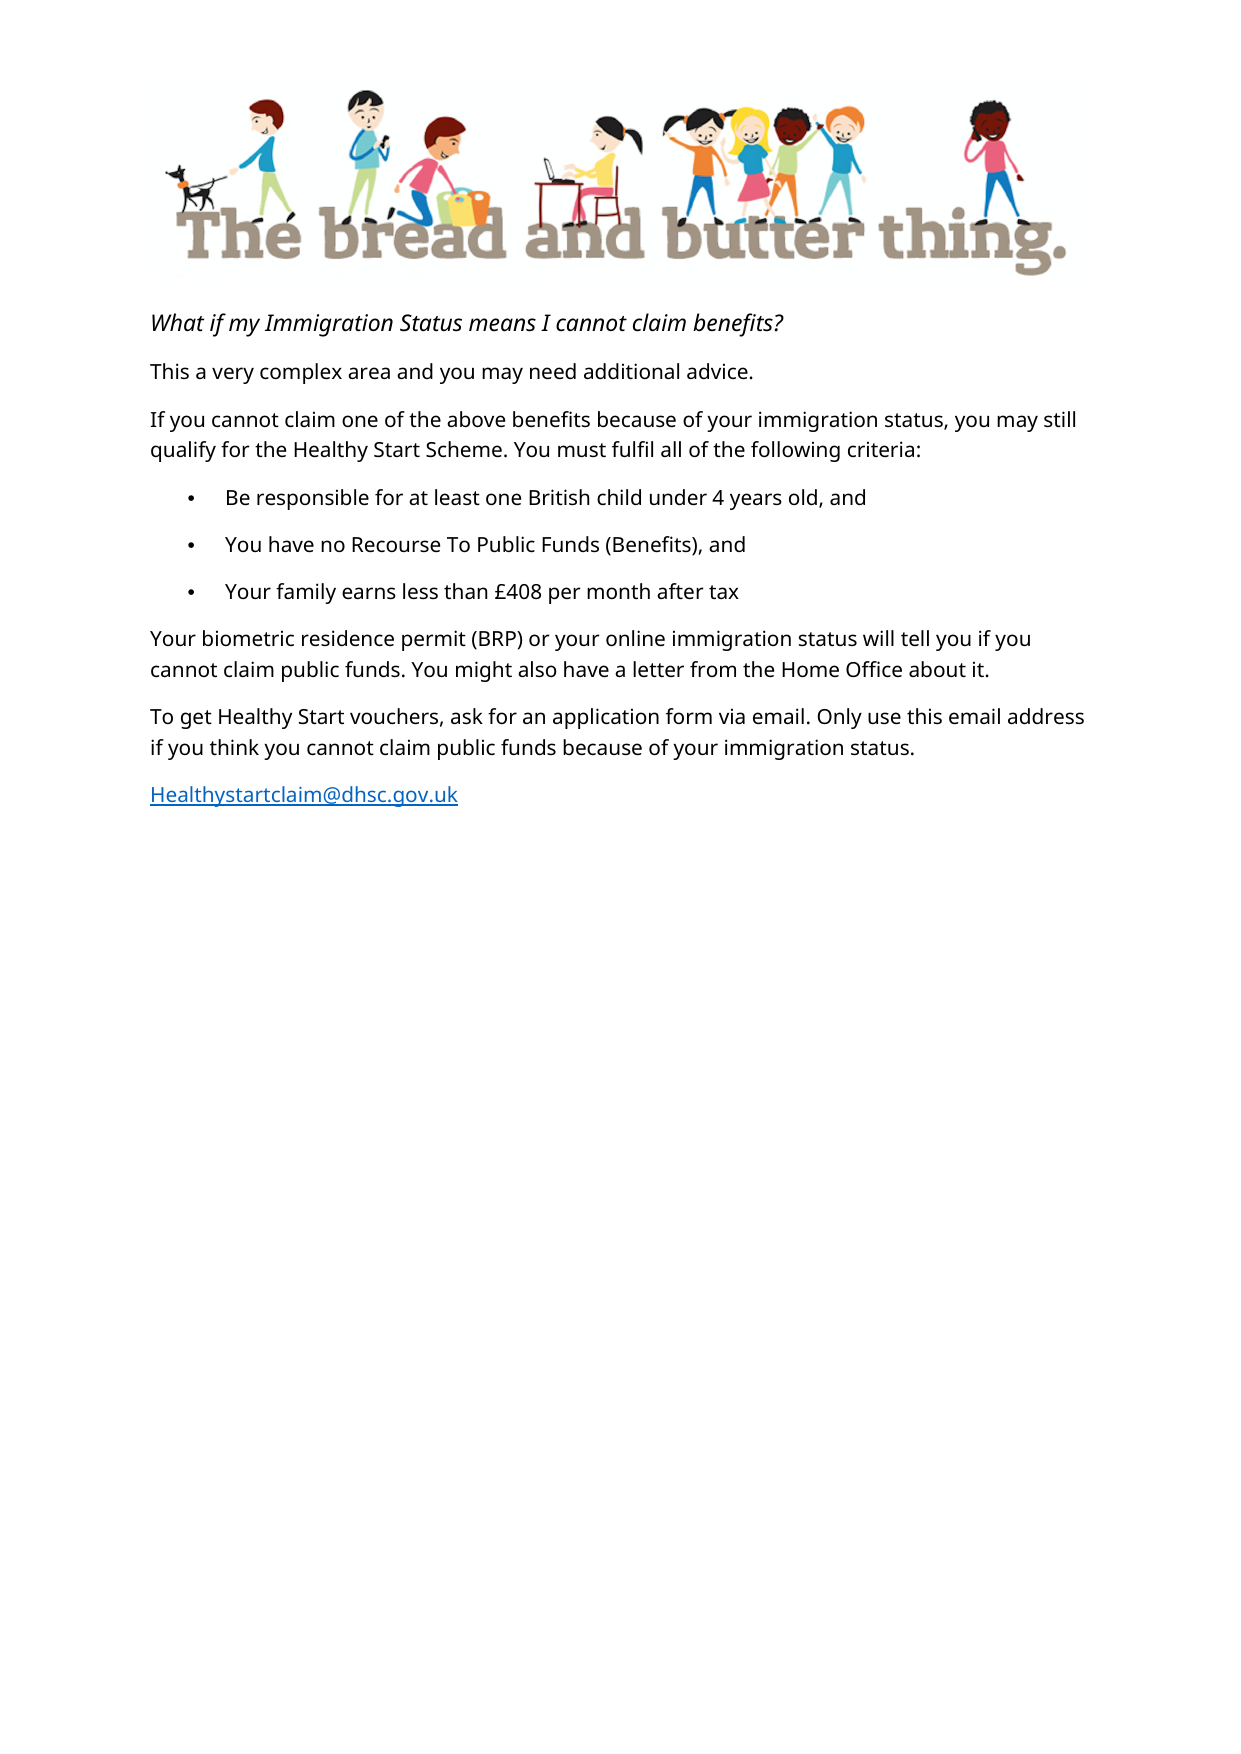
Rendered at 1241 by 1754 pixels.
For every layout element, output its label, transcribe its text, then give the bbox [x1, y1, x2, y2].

text Healthystartclaim@dhsc.gov.uk [150, 780, 1090, 809]
list Your family earns less than £408 per month after tax [187, 577, 1090, 606]
list You have no Recourse To Public Funds (Benefits), and [187, 530, 1090, 558]
picture [150, 73, 1091, 279]
text What if my Immigration Status means I cannot claim benefits? [150, 307, 1090, 338]
text To get Healthy Start vouchers, ask for an application form via email. Only use this email address if you think you cannot claim public funds because of your immigration status. [150, 702, 1090, 761]
text Your biometric residence permit (BRP) or your online immigration status will tell you if you cannot claim public funds. You might also have a letter from the Home Office about it. [150, 624, 1090, 683]
text This a very complex area and you may need additional advice. [150, 357, 1090, 386]
text If you cannot claim one of the above benefits because of your immigration status, you may still qualify for the Healthy Start Scheme. You must fulfil all of the following criteria: [150, 405, 1090, 464]
list Be responsible for at least one British child under 4 years old, and [187, 483, 1090, 511]
